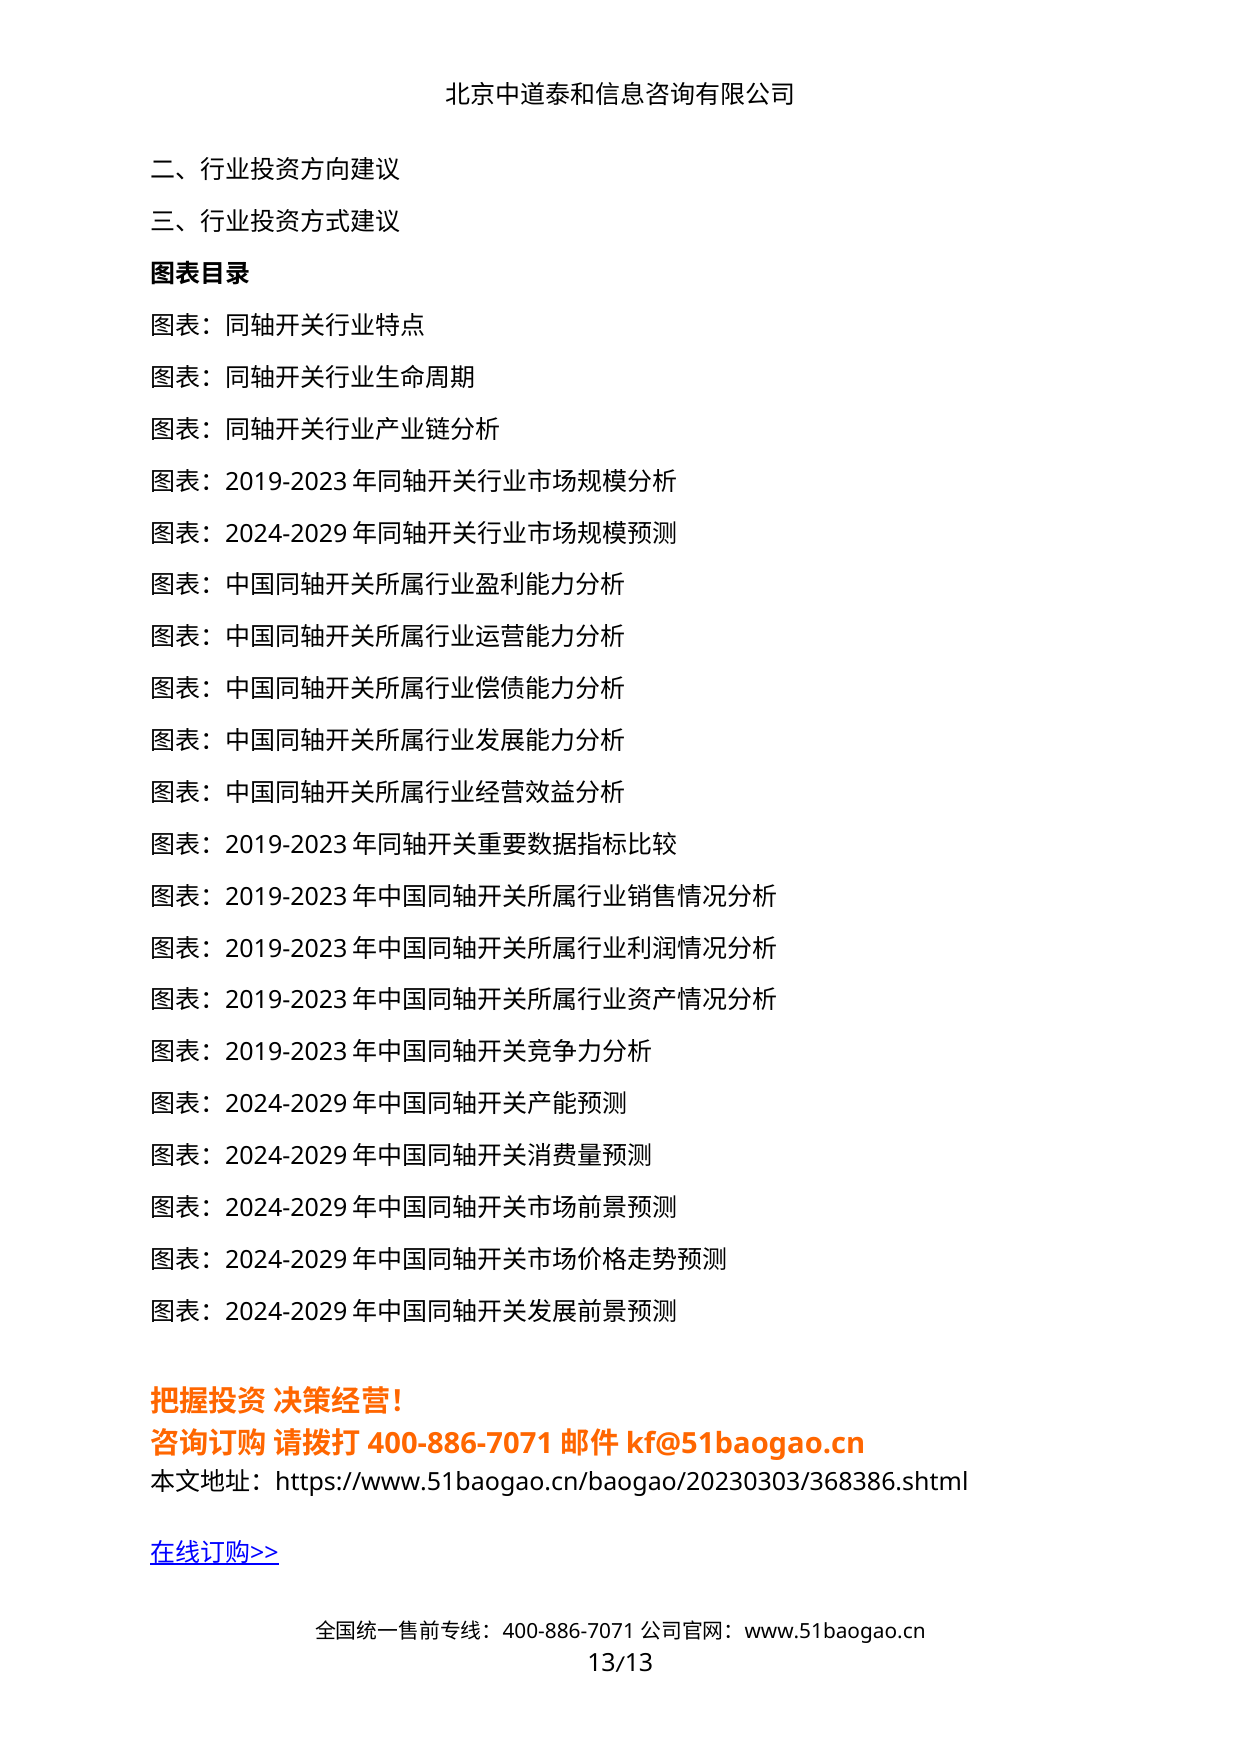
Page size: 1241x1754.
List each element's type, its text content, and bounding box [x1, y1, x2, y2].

text 图表：2024-2029年中国同轴开关发展前景预测 [150, 1291, 1090, 1327]
text 把握投资 决策经营！咨询订购 请拨打 400-886-7071 邮件 kf@51baogao.cn本文地址：https://www.51baogao.cn/baogao/20230303/368386.shtml [150, 1343, 1090, 1498]
text 图表：中国同轴开关所属行业运营能力分析 [150, 617, 1090, 653]
text 图表：中国同轴开关所属行业发展能力分析 [150, 721, 1090, 757]
text 图表：2024-2029年中国同轴开关市场价格走势预测 [150, 1239, 1090, 1276]
text 图表：同轴开关行业生命周期 [150, 357, 1090, 394]
text 图表：2019-2023年同轴开关重要数据指标比较 [150, 824, 1090, 861]
text 图表：2019-2023年中国同轴开关所属行业销售情况分析 [150, 876, 1090, 912]
text 图表：2024-2029年中国同轴开关消费量预测 [150, 1136, 1090, 1172]
text 在线订购>> [150, 1498, 1090, 1568]
text 图表：2019-2023年同轴开关行业市场规模分析 [150, 461, 1090, 497]
text 图表：同轴开关行业产业链分析 [150, 409, 1090, 446]
text 图表：同轴开关行业特点 [150, 306, 1090, 342]
text 图表：2019-2023年中国同轴开关所属行业利润情况分析 [150, 928, 1090, 964]
text 图表：2019-2023年中国同轴开关所属行业资产情况分析 [150, 980, 1090, 1016]
text 三、行业投资方式建议 [150, 202, 1090, 238]
text 图表：中国同轴开关所属行业经营效益分析 [150, 772, 1090, 809]
text 图表：2024-2029年同轴开关行业市场规模预测 [150, 513, 1090, 549]
text 图表：中国同轴开关所属行业偿债能力分析 [150, 669, 1090, 705]
text 图表：2019-2023年中国同轴开关竞争力分析 [150, 1032, 1090, 1068]
text 图表：2024-2029年中国同轴开关市场前景预测 [150, 1187, 1090, 1224]
text 图表：2024-2029年中国同轴开关产能预测 [150, 1084, 1090, 1120]
text 图表目录 [150, 254, 1090, 290]
text 图表：中国同轴开关所属行业盈利能力分析 [150, 565, 1090, 601]
text 二、行业投资方向建议 [150, 150, 1090, 186]
